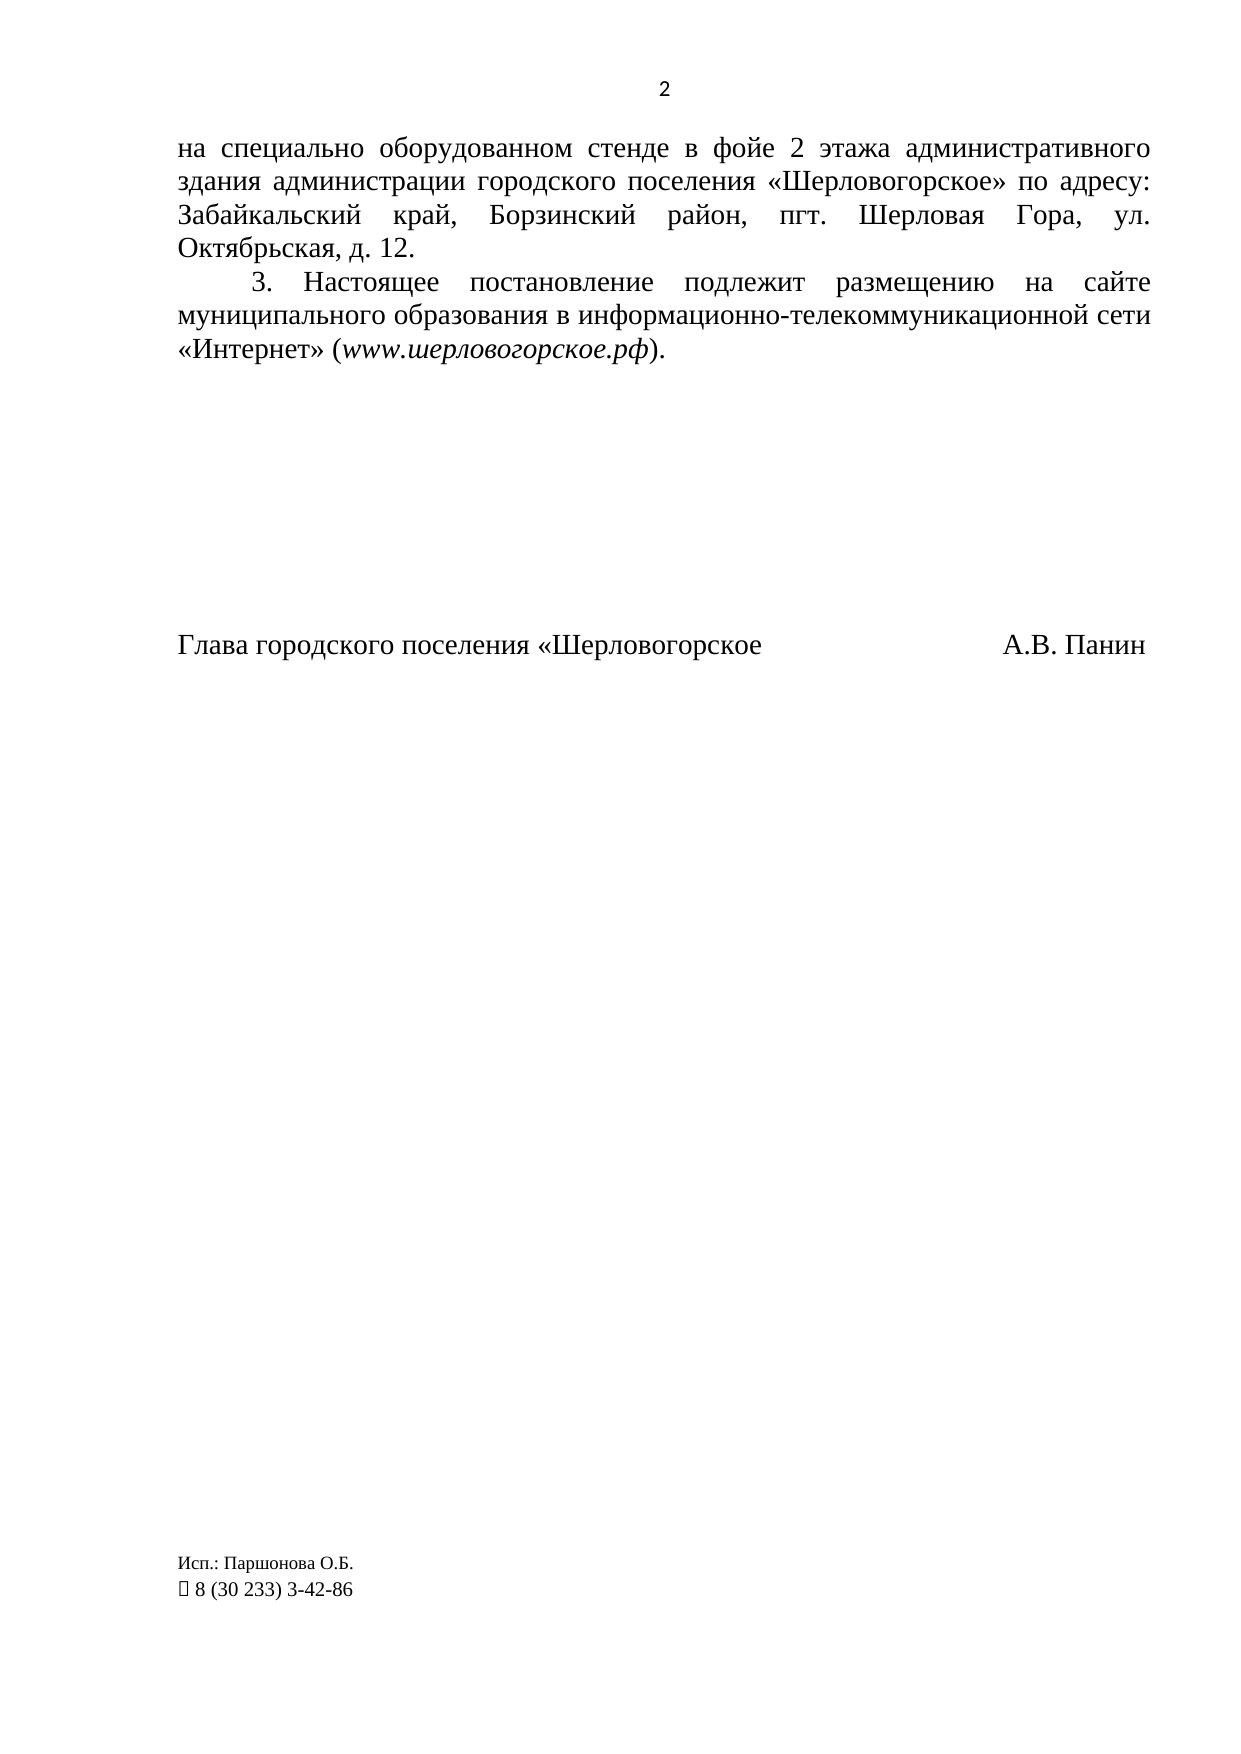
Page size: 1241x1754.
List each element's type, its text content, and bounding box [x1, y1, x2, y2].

text Исп.: Паршонова О.Б. [177, 1552, 1152, 1574]
text 3. Настоящее постановление подлежит размещению на сайте муниципального образования в информационно-телекоммуникационной сети «Интернет» (www.шерловогорское.рф). [177, 264, 1152, 364]
text  8 (30 233) 3-42-86 [177, 1574, 1152, 1602]
text Глава городского поселения «Шерловогорское А.В. Панин [177, 627, 1152, 661]
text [177, 130, 1152, 264]
